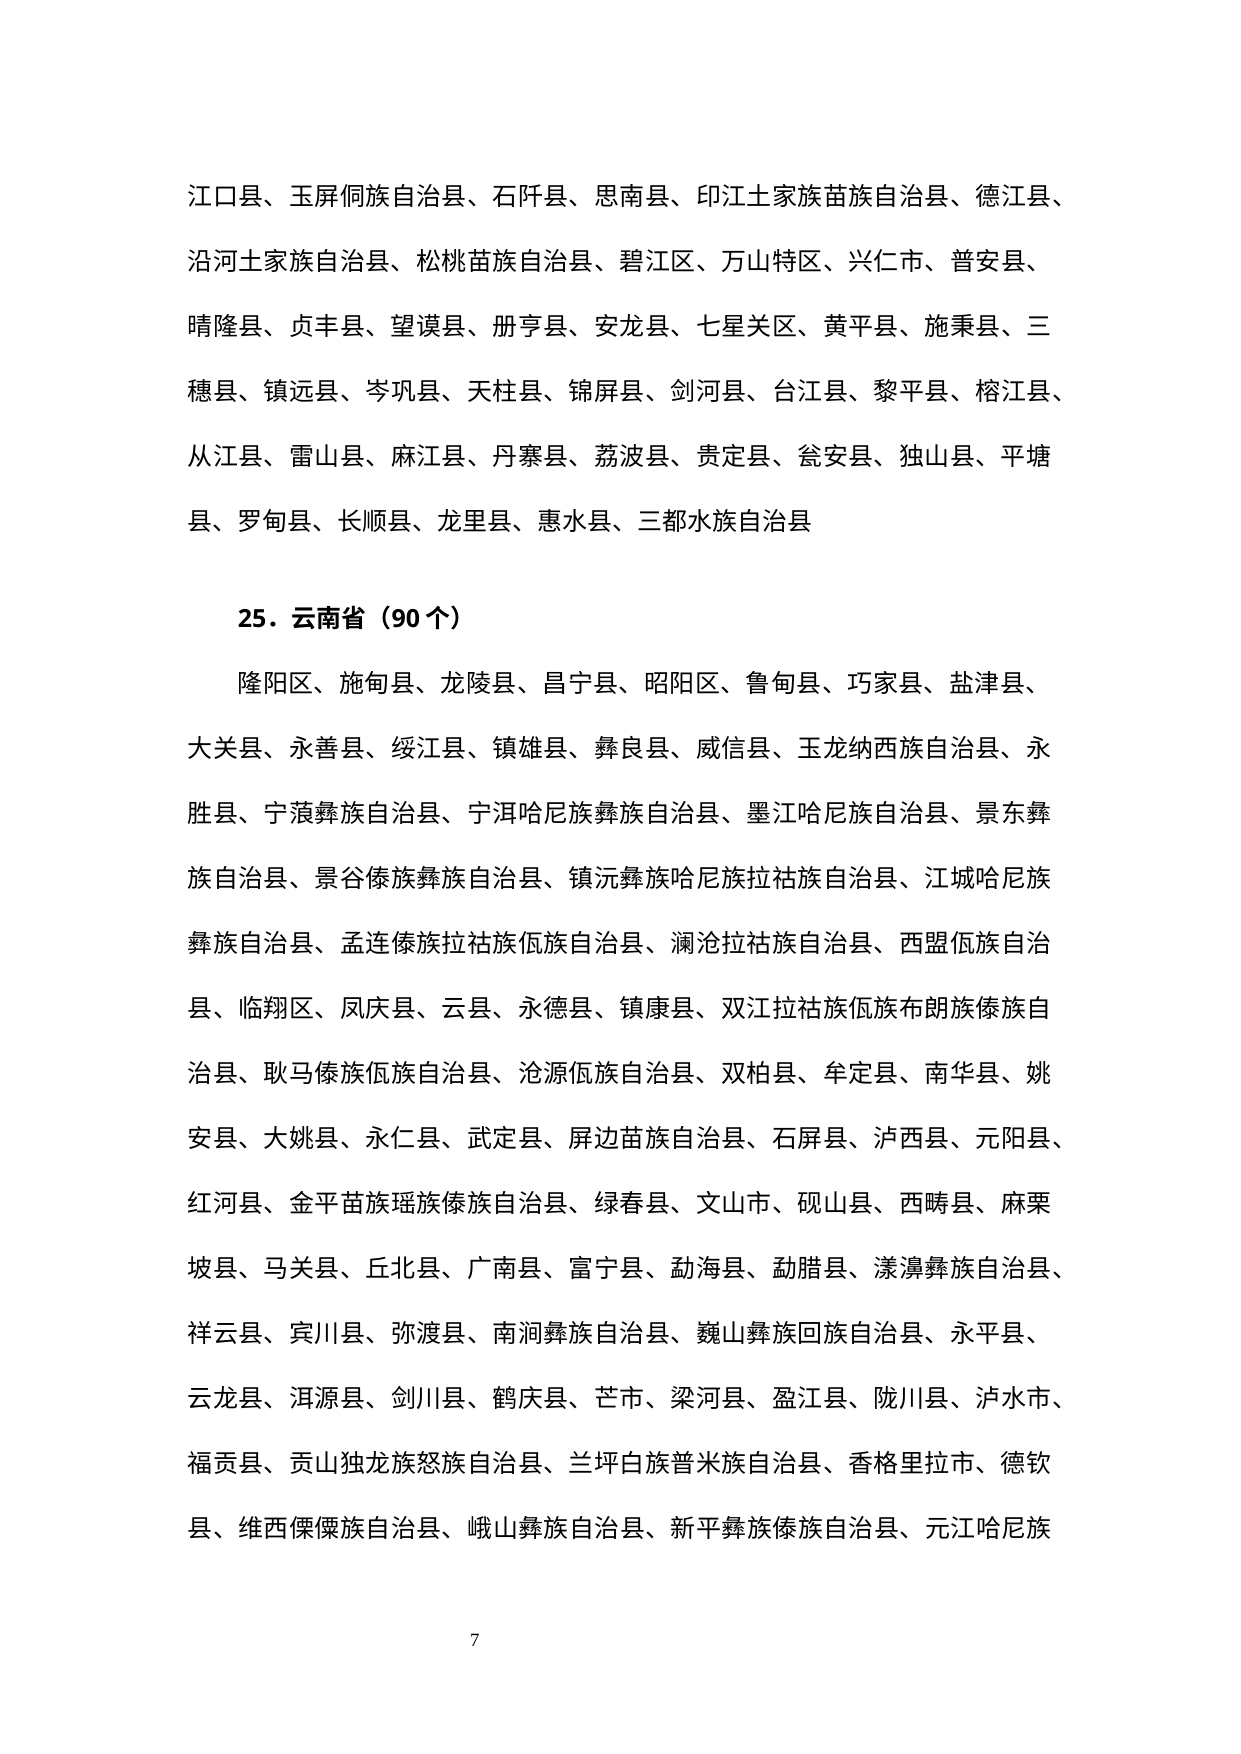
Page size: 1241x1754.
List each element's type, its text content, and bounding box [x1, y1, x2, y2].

text 25．云南省（90个） [187, 584, 1053, 649]
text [187, 162, 1053, 552]
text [187, 649, 1053, 1559]
